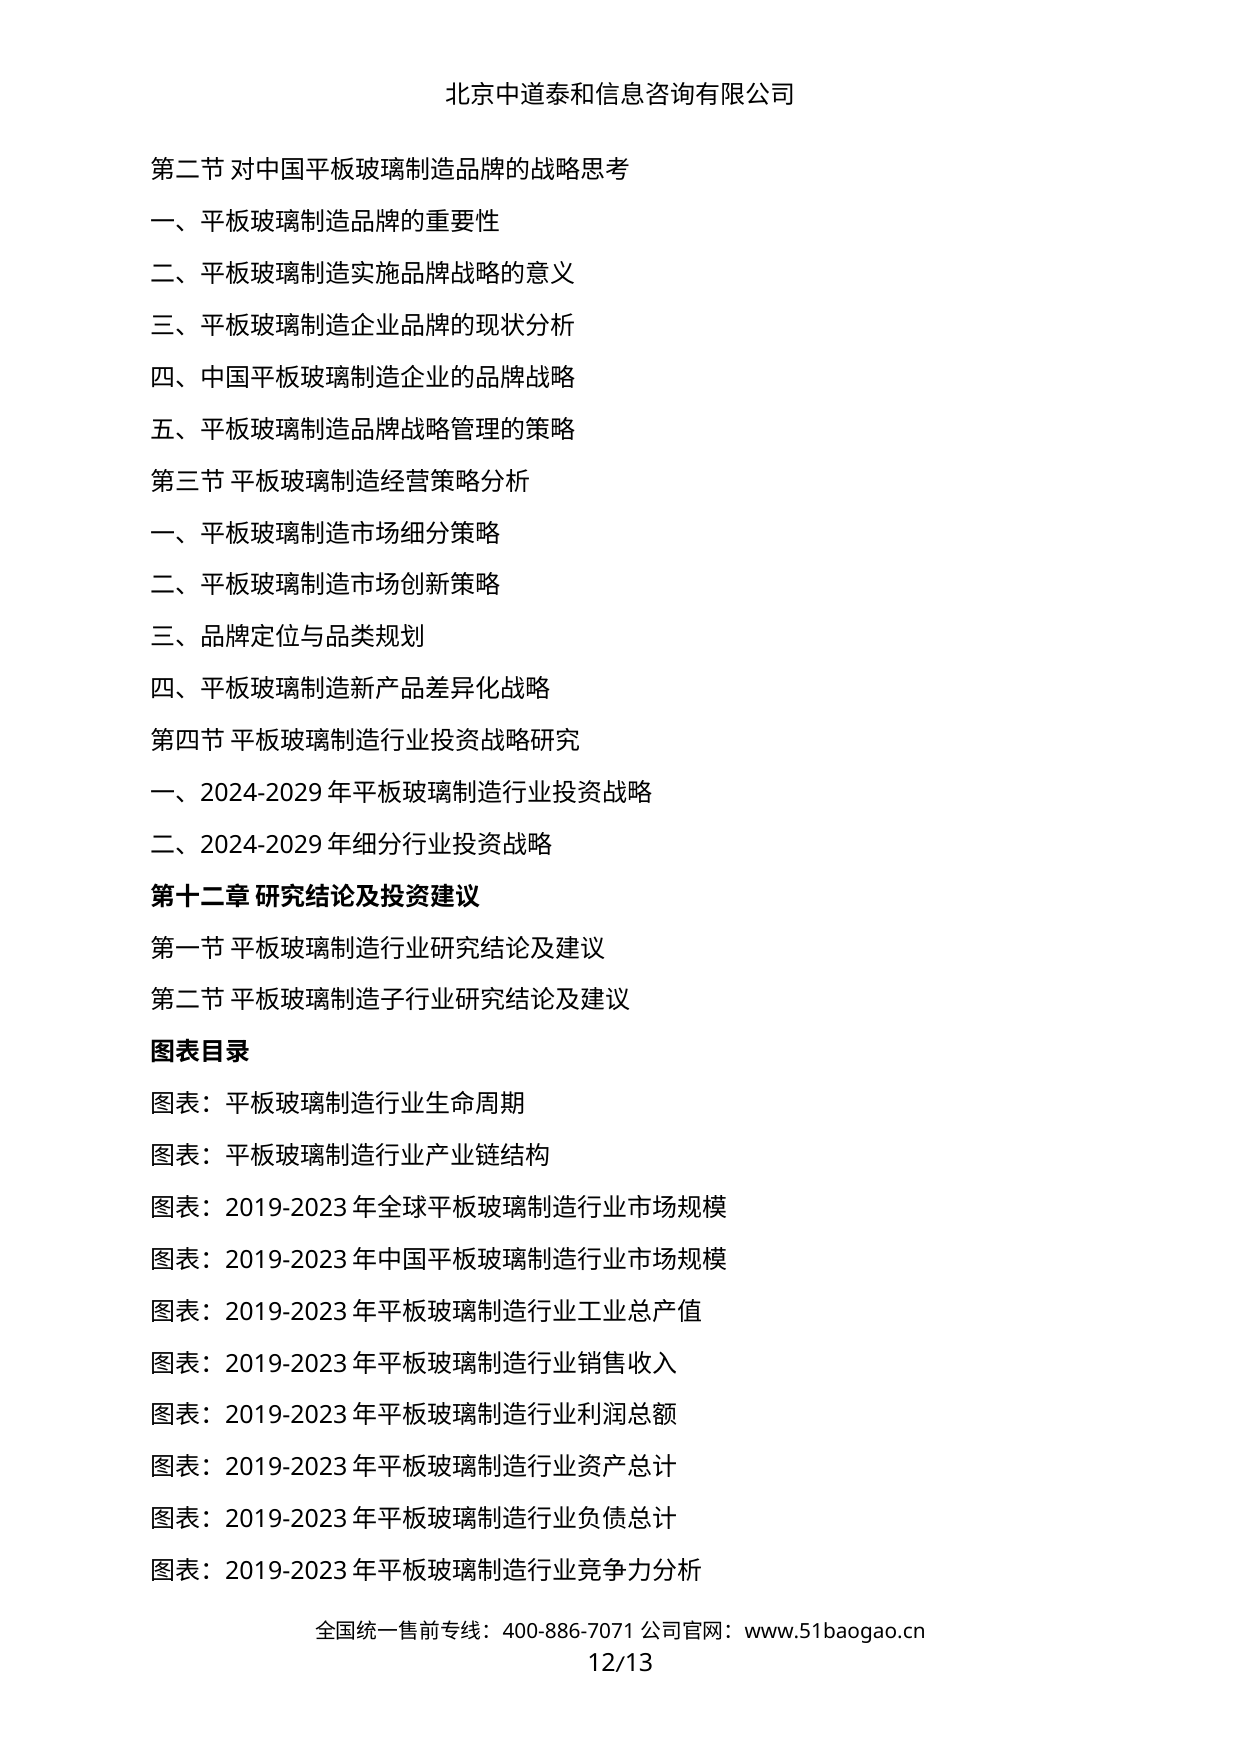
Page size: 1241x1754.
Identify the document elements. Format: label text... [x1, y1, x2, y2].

text 图表：平板玻璃制造行业生命周期 [150, 1084, 1090, 1120]
text 四、中国平板玻璃制造企业的品牌战略 [150, 357, 1090, 394]
text 图表：2019-2023年平板玻璃制造行业负债总计 [150, 1499, 1090, 1535]
text 图表：2019-2023年平板玻璃制造行业利润总额 [150, 1395, 1090, 1431]
text 一、平板玻璃制造市场细分策略 [150, 513, 1090, 549]
text 第三节 平板玻璃制造经营策略分析 [150, 461, 1090, 497]
text 一、平板玻璃制造品牌的重要性 [150, 202, 1090, 238]
text 第一节 平板玻璃制造行业研究结论及建议 [150, 928, 1090, 964]
text 第十二章 研究结论及投资建议 [150, 876, 1090, 912]
text 一、2024-2029年平板玻璃制造行业投资战略 [150, 772, 1090, 809]
text 图表：平板玻璃制造行业产业链结构 [150, 1136, 1090, 1172]
text 二、平板玻璃制造市场创新策略 [150, 565, 1090, 601]
text 三、平板玻璃制造企业品牌的现状分析 [150, 306, 1090, 342]
text 图表：2019-2023年平板玻璃制造行业工业总产值 [150, 1291, 1090, 1327]
text 四、平板玻璃制造新产品差异化战略 [150, 669, 1090, 705]
text 图表：2019-2023年平板玻璃制造行业销售收入 [150, 1343, 1090, 1379]
text 五、平板玻璃制造品牌战略管理的策略 [150, 409, 1090, 446]
text 第二节 对中国平板玻璃制造品牌的战略思考 [150, 150, 1090, 186]
text 图表目录 [150, 1032, 1090, 1068]
text 图表：2019-2023年平板玻璃制造行业资产总计 [150, 1447, 1090, 1483]
text 图表：2019-2023年中国平板玻璃制造行业市场规模 [150, 1239, 1090, 1276]
text 三、品牌定位与品类规划 [150, 617, 1090, 653]
text 二、2024-2029年细分行业投资战略 [150, 824, 1090, 861]
text 二、平板玻璃制造实施品牌战略的意义 [150, 254, 1090, 290]
text 图表：2019-2023年平板玻璃制造行业竞争力分析 [150, 1551, 1090, 1587]
text 第四节 平板玻璃制造行业投资战略研究 [150, 721, 1090, 757]
text 第二节 平板玻璃制造子行业研究结论及建议 [150, 980, 1090, 1016]
text 图表：2019-2023年全球平板玻璃制造行业市场规模 [150, 1187, 1090, 1224]
